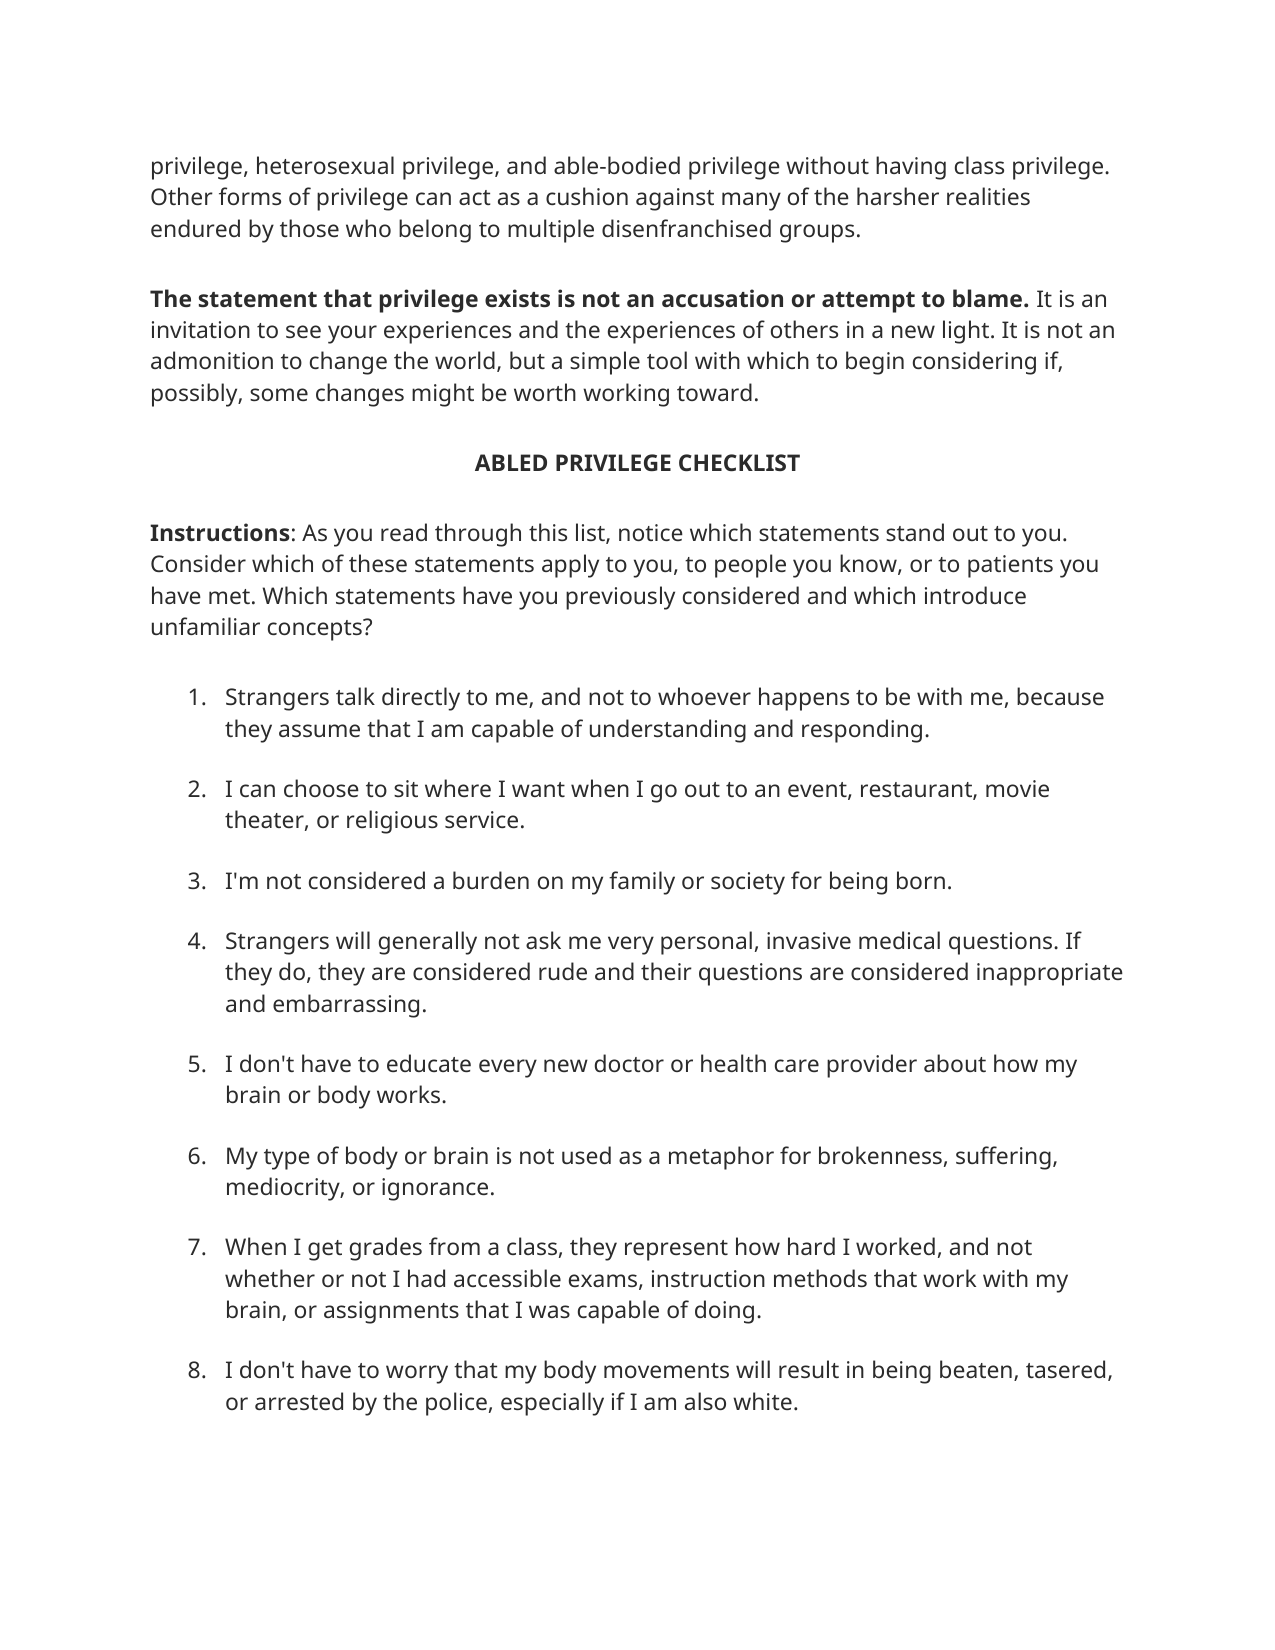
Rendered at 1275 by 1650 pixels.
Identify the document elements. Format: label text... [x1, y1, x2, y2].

list When I get grades from a class, they represent how hard I worked, and not whether or not I had accessible exams, instruction methods that work with my brain, or assignments that I was capable of doing. [187, 1231, 1125, 1325]
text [150, 150, 1125, 244]
text The statement that privilege exists is not an accusation or attempt to blame. It is an invitation to see your experiences and the experiences of others in a new light. It is not an admonition to change the world, but a simple tool with which to begin considering if, possibly, some changes might be worth working toward. [150, 283, 1125, 408]
list I can choose to sit where I want when I go out to an event, restaurant, movie theater, or religious service. [187, 773, 1125, 835]
list I don't have to worry that my body movements will result in being beaten, tasered, or arrested by the police, especially if I am also white. [187, 1354, 1125, 1417]
list Strangers talk directly to me, and not to whoever happens to be with me, because they assume that I am capable of understanding and responding. [187, 681, 1125, 744]
list My type of body or brain is not used as a metaphor for brokenness, suffering, mediocrity, or ignorance. [187, 1139, 1125, 1202]
list I'm not considered a burden on my family or society for being born. [187, 864, 1125, 896]
list Strangers will generally not ask me very personal, invasive medical questions. If they do, they are considered rude and their questions are considered inappropriate and embarrassing. [187, 925, 1125, 1019]
list I don't have to educate every new doctor or health care provider about how my brain or body works. [187, 1048, 1125, 1110]
text Instructions: As you read through this list, notice which statements stand out to you. Consider which of these statements apply to you, to people you know, or to patients you have met. Which statements have you previously considered and which introduce unfamiliar concepts? [150, 517, 1125, 642]
text ABLED PRIVILEGE CHECKLIST [150, 447, 1125, 478]
